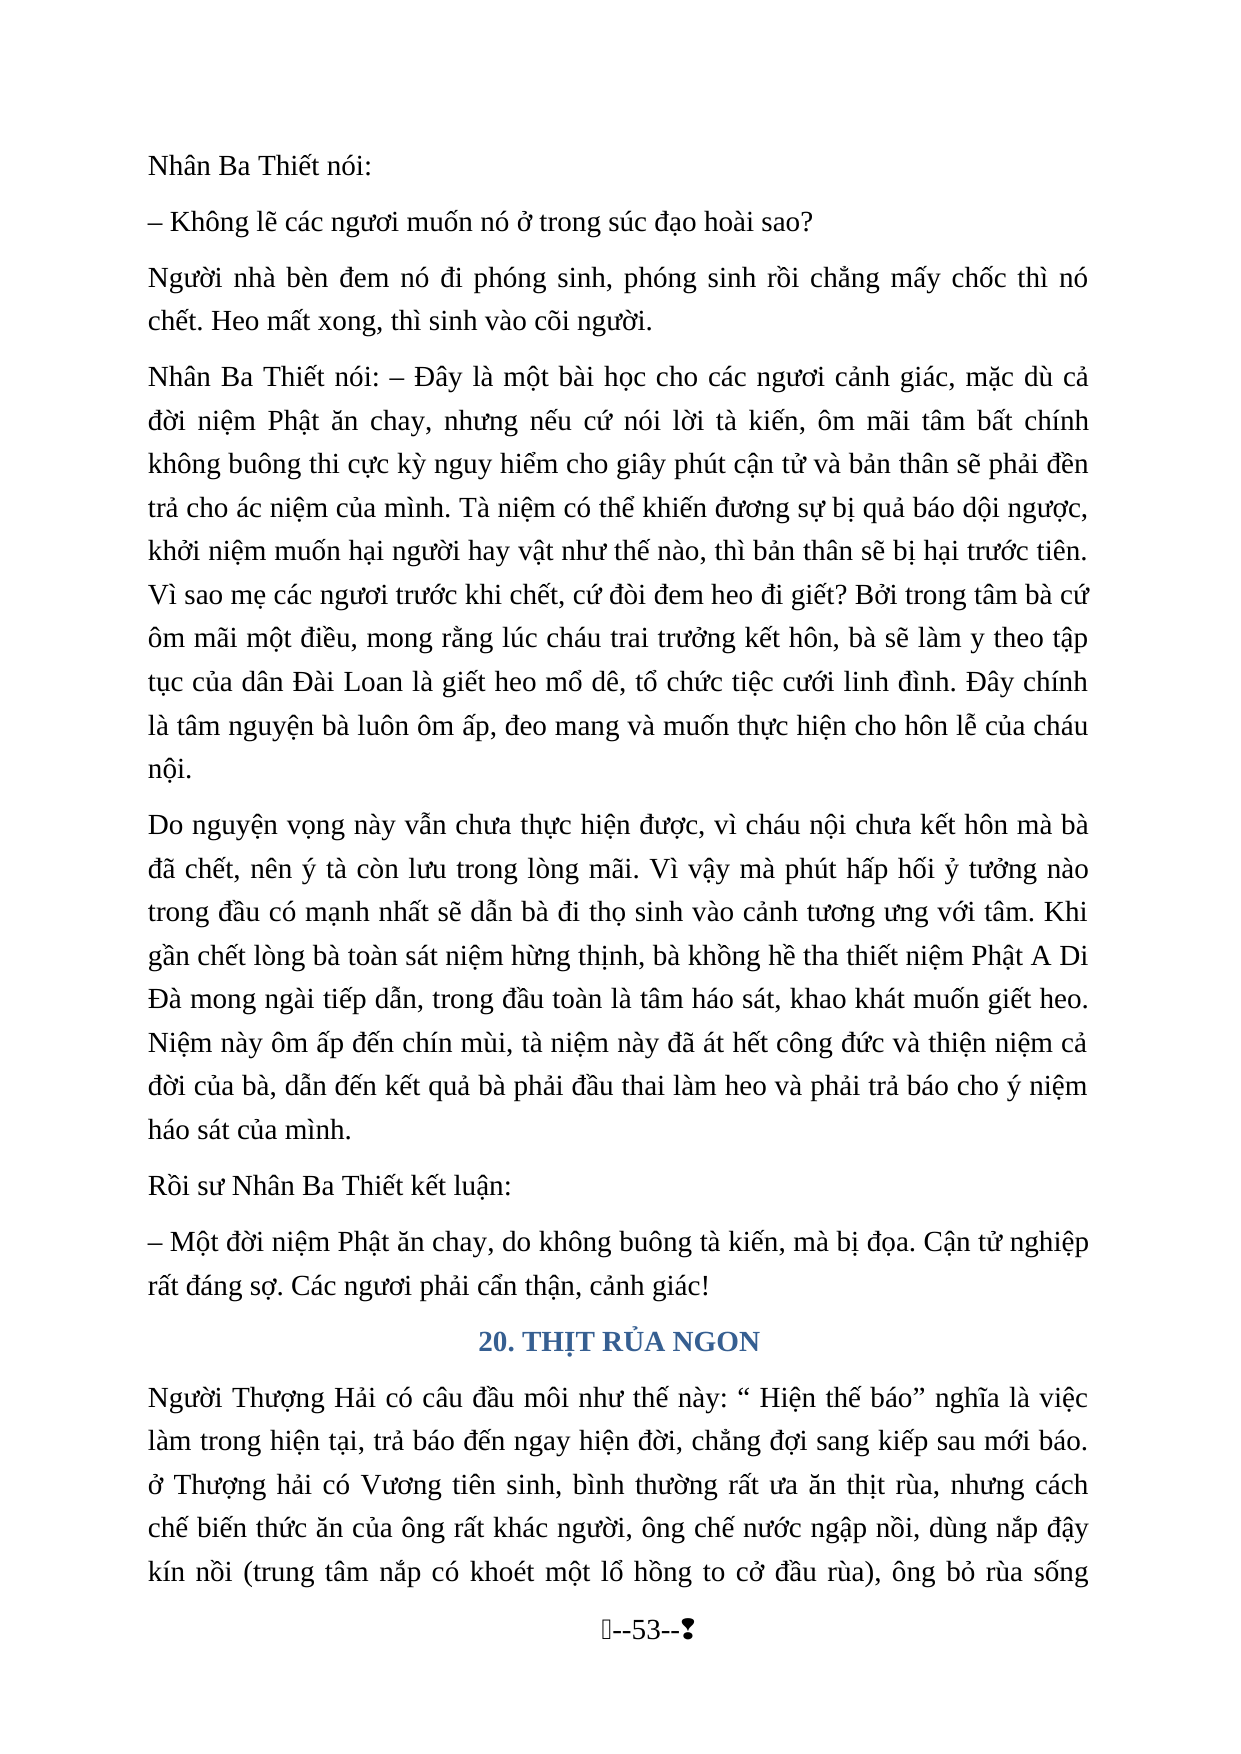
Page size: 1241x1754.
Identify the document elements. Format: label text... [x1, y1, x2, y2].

text Nhân Ba Thiết nói: – Đây là một bài học cho các ngươi cảnh giác, mặc dù cả đời niệm Phật ăn chay, nhưng nếu cứ nói lời tà kiến, ôm mãi tâm bất chính không buông thi cực kỳ nguy hiểm cho giây phút cận tử và bản thân sẽ phải đền trả cho ác niệm của mình. Tà niệm có thể khiến đương sự bị quả báo dội ngược, khởi niệm muốn hại người hay vật như thế nào, thì bản thân sẽ bị hại trước tiên. Vì sao mẹ các ngươi trước khi chết, cứ đòi đem heo đi giết? Bởi trong tâm bà cứ ôm mãi một điều, mong rằng lúc cháu trai trưởng kết hôn, bà sẽ làm y theo tập tục của dân Đài Loan là giết heo mổ dê, tổ chức tiệc cưới linh đình. Đây chính là tâm nguyện bà luôn ôm ấp, đeo mang và muốn thực hiện cho hôn lễ của cháu nội. [148, 359, 1090, 785]
text Người nhà bèn đem nó đi phóng sinh, phóng sinh rồi chẳng mấy chốc thì nó chết. Heo mất xong, thì sinh vào cõi người. [148, 260, 1090, 337]
text – Không lẽ các ngươi muốn nó ở trong súc đạo hoài sao? [148, 204, 1090, 237]
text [148, 1380, 1090, 1587]
text – Một đời niệm Phật ăn chay, do không buông tà kiến, mà bị đọa. Cận tử nghiệp rất đáng sợ. Các ngươi phải cẩn thận, cảnh giác! [148, 1224, 1090, 1301]
subtitle 20. THỊT RỦA NGON [148, 1324, 1090, 1357]
text Rồi sư Nhân Ba Thiết kết luận: [148, 1168, 1090, 1202]
text Nhân Ba Thiết nói: [148, 148, 1090, 181]
text Do nguyện vọng này vẫn chưa thực hiện được, vì cháu nội chưa kết hôn mà bà đã chết, nên ý tà còn lưu trong lòng mãi. Vì vậy mà phút hấp hối ỷ tưởng nào trong đầu có mạnh nhất sẽ dẫn bà đi thọ sinh vào cảnh tương ưng với tâm. Khi gần chết lòng bà toàn sát niệm hừng thịnh, bà khồng hề tha thiết niệm Phật A Di Đà mong ngài tiếp dẫn, trong đầu toàn là tâm háo sát, khao khát muốn giết heo. Niệm này ôm ấp đến chín mùi, tà niệm này đã át hết công đức và thiện niệm cả đời của bà, dẫn đến kết quả bà phải đầu thai làm heo và phải trả báo cho ý niệm háo sát của mình. [148, 807, 1090, 1146]
